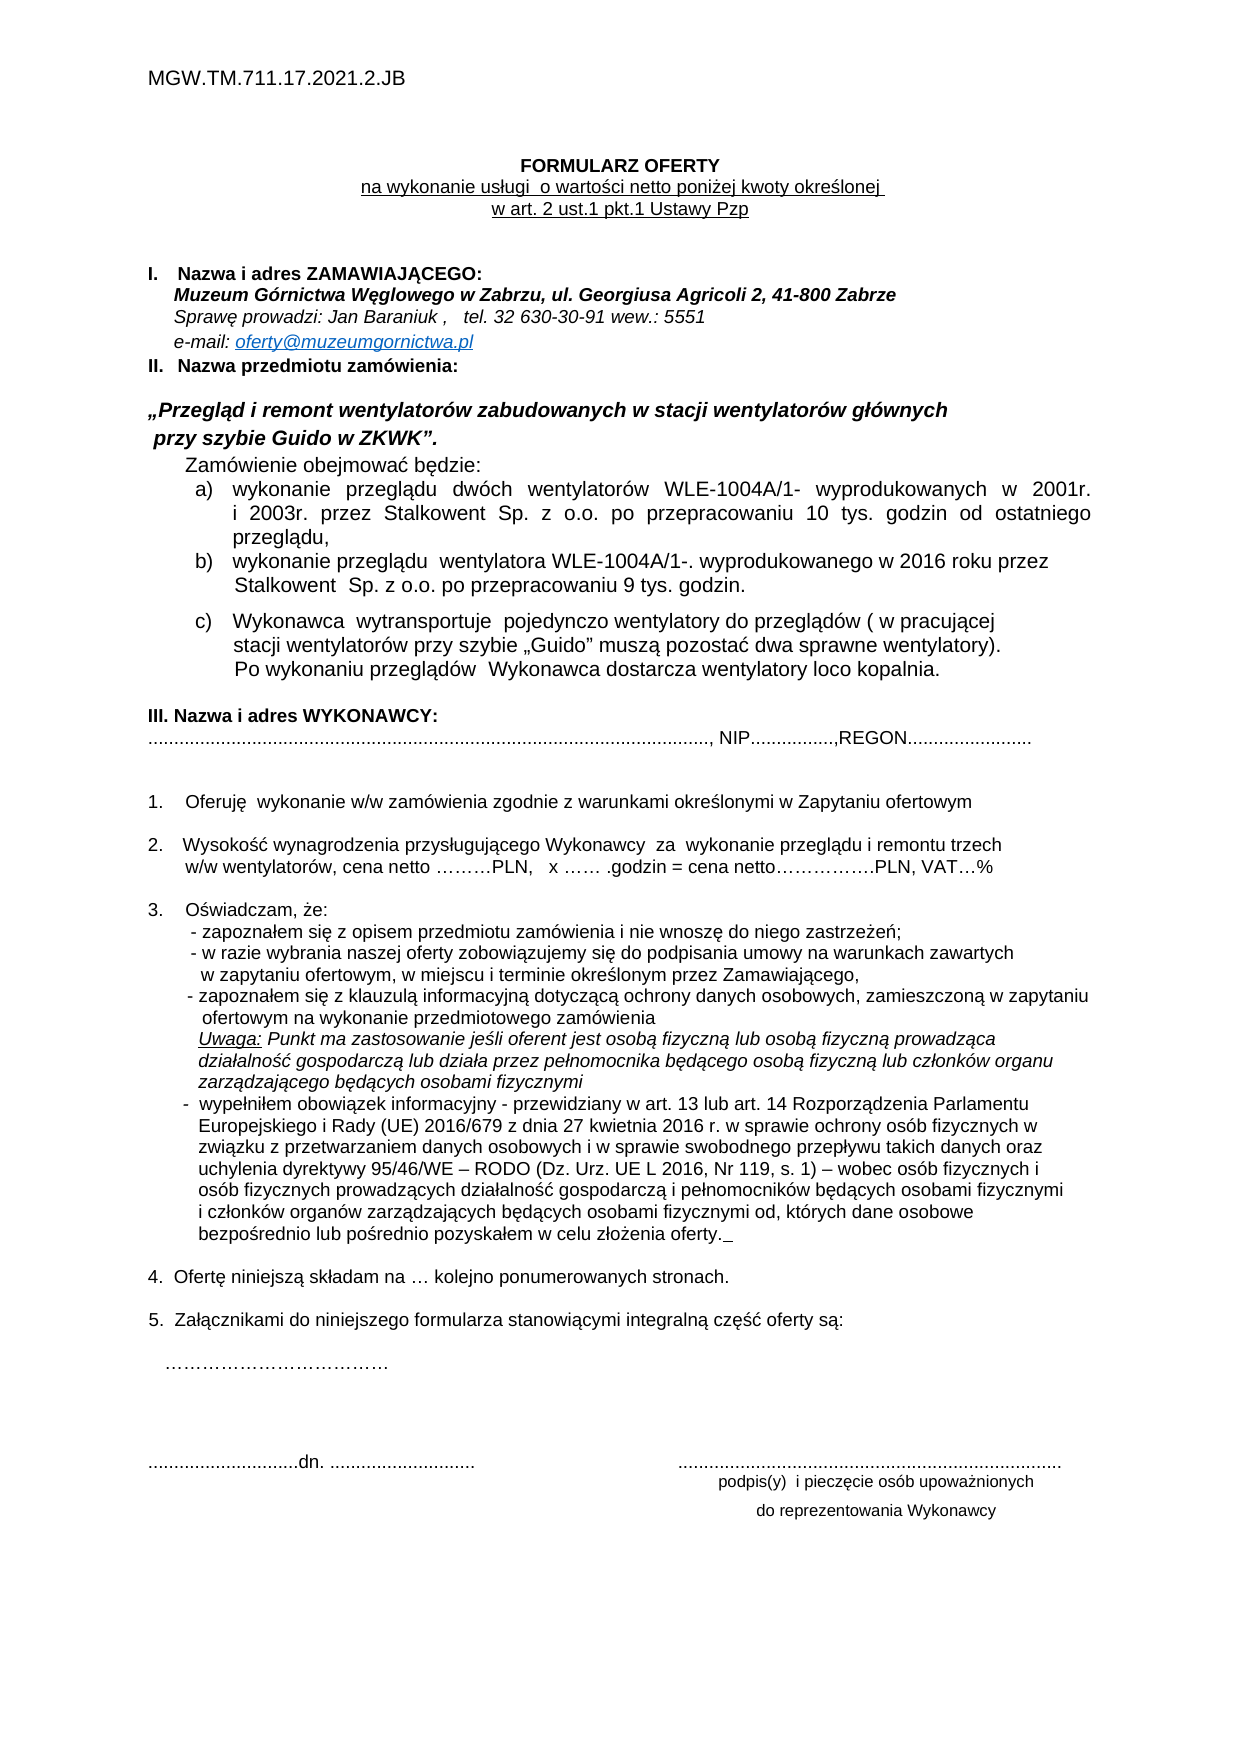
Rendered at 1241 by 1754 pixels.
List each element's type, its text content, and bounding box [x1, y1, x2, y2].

text Uwaga: Punkt ma zastosowanie jeśli oferent jest osobą fizyczną lub osobą fizyczną prowadząca działalność gospodarczą lub działa przez pełnomocnika będącego osobą fizyczną lub członków organu zarządzającego będących osobami fizycznymi [177, 1028, 1092, 1093]
text III. Nazwa i adres WYKONAWCY: [148, 705, 1092, 726]
list wykonanie przeglądu wentylatora WLE-1004A/1-. wyprodukowanego w 2016 roku przez [195, 549, 1092, 573]
list Nazwa i adres ZAMAWIAJĄCEGO: [148, 262, 1092, 284]
list Nazwa przedmiotu zamówienia: [148, 355, 1092, 377]
text „Przegląd i remont wentylatorów zabudowanych w stacji wentylatorów głównych [148, 398, 1181, 422]
text 4. Ofertę niniejszą składam na … kolejno ponumerowanych stronach. [148, 1265, 1092, 1287]
list Po wykonaniu przeglądów Wykonawca dostarcza wentylatory loco kopalnia. [148, 657, 1092, 681]
list Oferuję wykonanie w/w zamówienia zgodnie z warunkami określonymi w Zapytaniu ofertowym [148, 791, 1048, 813]
text MGW.TM.711.17.2021.2.JB [148, 66, 1092, 90]
list - zapoznałem się z opisem przedmiotu zamówienia i nie wnoszę do niego zastrzeżeń; [185, 920, 1092, 942]
text - zapoznałem się z klauzulą informacyjną dotyczącą ochrony danych osobowych, zamieszczoną w zapytaniu ofertowym na wykonanie przedmiotowego zamówienia [171, 985, 1092, 1028]
subtitle FORMULARZ OFERTY [148, 154, 1092, 176]
list - w razie wybrania naszej oferty zobowiązujemy się do podpisania umowy na warunkach zawartych [185, 942, 1092, 963]
list Oświadczam, że: [148, 899, 1092, 920]
list Wysokość wynagrodzenia przysługującego Wykonawcy za wykonanie przeglądu i remontu trzech w/w wentylatorów, cena netto ………PLN, x …… .godzin = cena netto…………….PLN, VAT…% [148, 834, 1092, 877]
text Zamówienie obejmować będzie: [148, 453, 1092, 477]
text .............................dn. ............................ .......................................................................... [148, 1450, 1092, 1472]
text e-mail: oferty@muzeumgornictwa.pl [148, 330, 1092, 352]
text - wypełniłem obowiązek informacyjny - przewidziany w art. 13 lub art. 14 Rozporządzenia Parlamentu Europejskiego i Rady (UE) 2016/679 z dnia 27 kwietnia 2016 r. w sprawie ochrony osób fizycznych w związku z przetwarzaniem danych osobowych i w sprawie swobodnego przepływu takich danych oraz uchylenia dyrektywy 95/46/WE – RODO (Dz. Urz. UE L 2016, Nr 119, s. 1) – wobec osób fizycznych i osób fizycznych prowadzących działalność gospodarczą i pełnomocników będących osobami fizycznymi i członków organów zarządzających będących osobami fizycznymi od, których dane osobowe bezpośrednio lub pośrednio pozyskałem w celu złożenia oferty. [177, 1093, 1092, 1244]
text ............................................................................................................, NIP................,REGON........................ [148, 726, 1092, 748]
text ……………………………… [133, 1352, 1092, 1373]
text stacji wentylatorów przy szybie „Guido” muszą pozostać dwa sprawne wentylatory). [195, 633, 1092, 657]
text Muzeum Górnictwa Węglowego w Zabrzu, ul. Georgiusa Agricoli 2, 41-800 Zabrze [148, 284, 1092, 306]
list wykonanie przeglądu dwóch wentylatorów WLE-1004A/1- wyprodukowanych w 2001r. i 2003r. przez Stalkowent Sp. z o.o. po przepracowaniu 10 tys. godzin od ostatniego przeglądu, [195, 477, 1092, 549]
list w zapytaniu ofertowym, w miejscu i terminie określonym przez Zamawiającego, [185, 963, 1092, 985]
text Sprawę prowadzi: Jan Baraniuk , tel. 32 630-30-91 wew.: 5551 [148, 306, 1092, 327]
list Wykonawca wytransportuje pojedynczo wentylatory do przeglądów ( w pracującej [195, 609, 1092, 633]
text podpis(y) i pieczęcie osób upoważnionych [546, 1472, 1092, 1491]
text na wykonanie usługi o wartości netto poniżej kwoty określonej [148, 176, 1092, 198]
text 5. Załącznikami do niniejszego formularza stanowiącymi integralną część oferty są: [133, 1308, 1092, 1330]
text w art. 2 ust.1 pkt.1 Ustawy Pzp [148, 198, 1092, 219]
text do reprezentowania Wykonawcy [546, 1501, 1092, 1520]
text przy szybie Guido w ZKWK”. [148, 426, 1181, 450]
text Stalkowent Sp. z o.o. po przepracowaniu 9 tys. godzin. [148, 573, 1092, 597]
